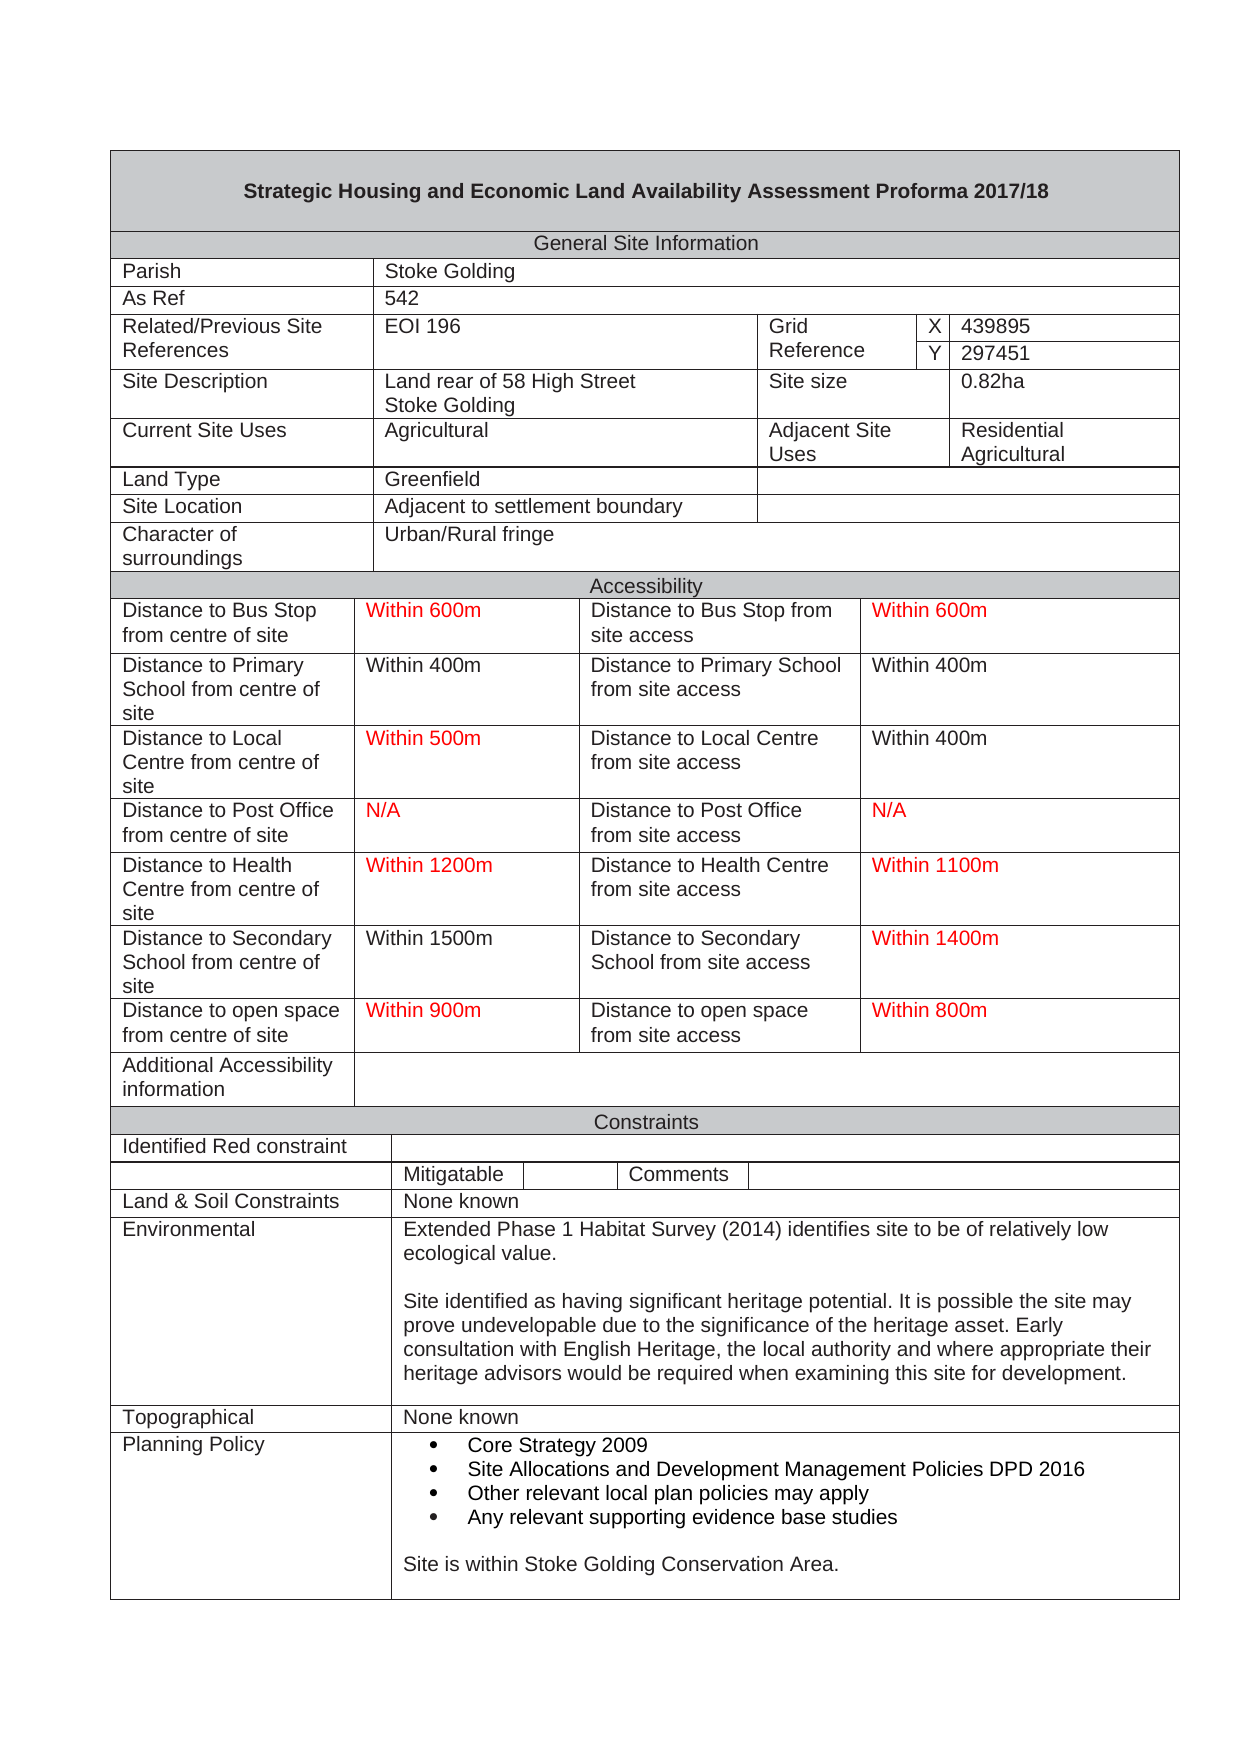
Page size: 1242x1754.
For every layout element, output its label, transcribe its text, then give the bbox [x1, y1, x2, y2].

table_cell Y [917, 342, 949, 369]
table_cell Within 1100m [861, 853, 1179, 925]
table_cell Distance to open space from site access [580, 999, 860, 1052]
table_cell Distance to Health Centre from site access [580, 853, 860, 925]
table_cell Distance to Secondary School from centre of site [111, 926, 354, 998]
table_cell Distance to Primary School from site access [580, 654, 860, 725]
table_cell 542 [374, 287, 1179, 313]
table_cell EOI 196 [374, 315, 757, 369]
table_cell [355, 1053, 1179, 1106]
table_cell Environmental [111, 1218, 391, 1404]
table_cell Within 1500m [355, 926, 579, 998]
table_cell Greenfield [374, 468, 757, 494]
table_cell X [917, 315, 949, 341]
table_cell N/A [355, 799, 579, 852]
table_cell 297451 [950, 342, 1179, 369]
table_header Strategic Housing and Economic Land Availability Assessment Proforma 2017/18 [111, 151, 1179, 231]
table_cell Within 900m [355, 999, 579, 1052]
table_cell Distance to Primary School from centre of site [111, 654, 354, 725]
table_cell Land Type [111, 468, 373, 494]
table_cell Distance to Post Office from centre of site [111, 799, 354, 852]
table_cell Residential Agricultural [950, 419, 1179, 466]
table_cell Within 400m [861, 726, 1179, 798]
table_cell Within 1400m [861, 926, 1179, 998]
table_cell Constraints [111, 1107, 1179, 1134]
table_cell Additional Accessibility information [111, 1053, 354, 1106]
table_cell Distance to Secondary School from site access [580, 926, 860, 998]
table_cell Stoke Golding [374, 259, 1179, 286]
table_cell Planning Policy [111, 1433, 391, 1598]
table_cell Site Location [111, 495, 373, 522]
table_cell [749, 1163, 1179, 1189]
table_cell Within 500m [355, 726, 579, 798]
table_cell Distance to Bus Stop from centre of site [111, 599, 354, 652]
table_cell Parish [111, 259, 373, 286]
table_cell Site Description [111, 370, 373, 418]
table_cell [758, 495, 1179, 522]
table_cell Land & Soil Constraints [111, 1190, 391, 1217]
table_cell [758, 468, 1179, 494]
table_cell General Site Information [111, 232, 1179, 258]
table_cell Agricultural [374, 419, 757, 466]
table_cell Current Site Uses [111, 419, 373, 466]
table_cell Core Strategy 2009 Site Allocations and Development Management Policies DPD 2016 Other relevant local plan policies may apply Any relevant supporting evidence base studies Site is within Stoke Golding Conservation Area. [392, 1433, 1179, 1598]
table_cell Character of surroundings [111, 523, 373, 571]
table_cell Related/Previous Site References [111, 315, 373, 369]
table_cell 439895 [950, 315, 1179, 341]
table_cell Extended Phase 1 Habitat Survey (2014) identifies site to be of relatively low ecological value. Site identified as having significant heritage potential. It is possible the site may prove undevelopable due to the significance of the heritage asset. Early consultation with English Heritage, the local authority and where appropriate their heritage advisors would be required when examining this site for development. [392, 1218, 1179, 1404]
table_cell Within 600m [861, 599, 1179, 652]
table_cell Distance to Health Centre from centre of site [111, 853, 354, 925]
table_cell Within 400m [355, 654, 579, 725]
table_cell Accessibility [111, 572, 1179, 598]
table_cell [524, 1163, 617, 1189]
table_cell Grid Reference [758, 315, 916, 369]
table_cell Within 600m [355, 599, 579, 652]
table_cell Mitigatable [392, 1163, 523, 1189]
table_cell Land rear of 58 High Street Stoke Golding [374, 370, 757, 418]
table_cell Adjacent Site Uses [758, 419, 949, 466]
table_cell None known [392, 1190, 1179, 1217]
table_cell [111, 1163, 391, 1189]
table_cell Distance to open space from centre of site [111, 999, 354, 1052]
table_cell Within 400m [861, 654, 1179, 725]
table_cell None known [392, 1406, 1179, 1432]
table_cell Distance to Bus Stop from site access [580, 599, 860, 652]
table_cell Distance to Local Centre from site access [580, 726, 860, 798]
table_cell Identified Red constraint [111, 1135, 391, 1161]
table_cell Topographical [111, 1406, 391, 1432]
table_cell Adjacent to settlement boundary [374, 495, 757, 522]
table_cell Comments [618, 1163, 748, 1189]
table_cell Within 800m [861, 999, 1179, 1052]
table_cell Distance to Local Centre from centre of site [111, 726, 354, 798]
table_cell Site size [758, 370, 949, 418]
table_cell Urban/Rural fringe [374, 523, 1179, 571]
table_cell Within 1200m [355, 853, 579, 925]
table_cell Distance to Post Office from site access [580, 799, 860, 852]
table_cell N/A [861, 799, 1179, 852]
table_cell 0.82ha [950, 370, 1179, 418]
table_cell [392, 1135, 1179, 1161]
table_cell As Ref [111, 287, 373, 313]
